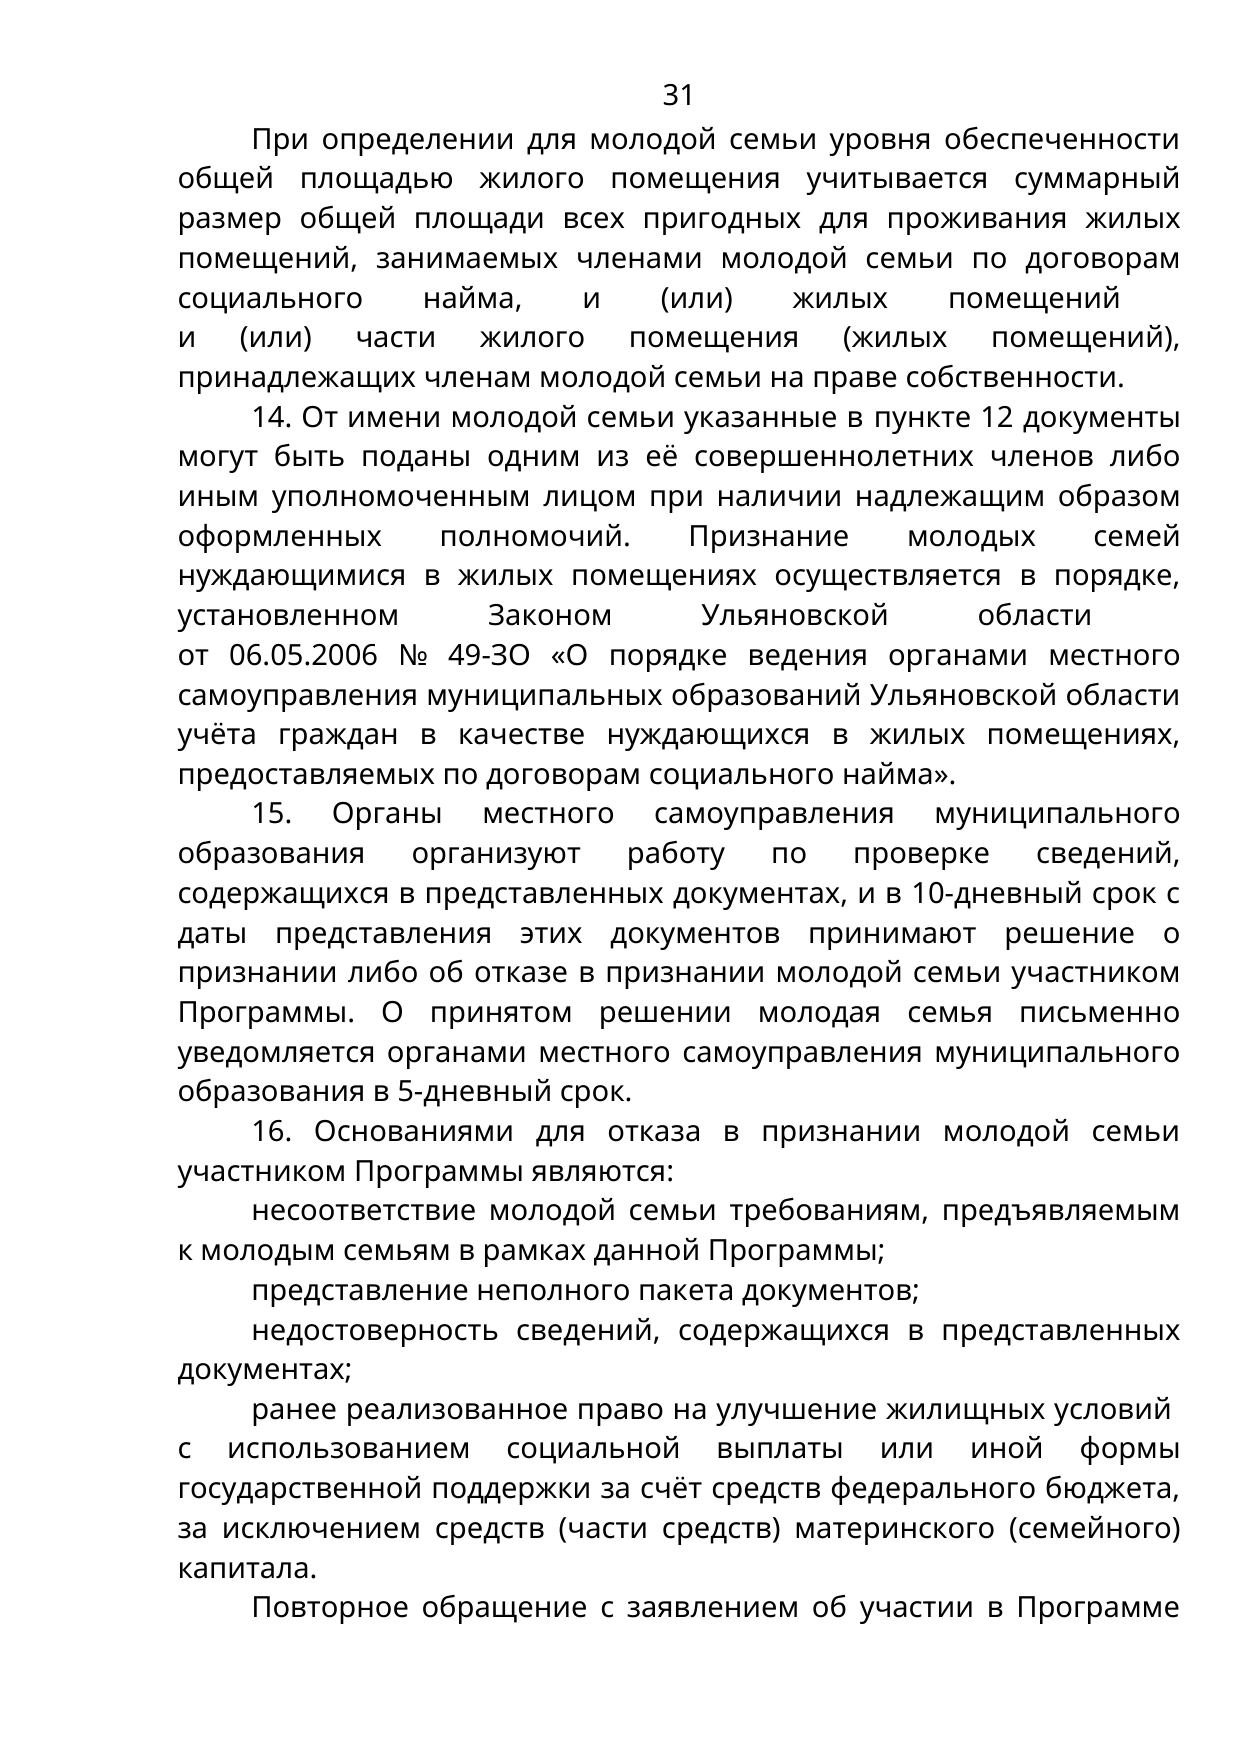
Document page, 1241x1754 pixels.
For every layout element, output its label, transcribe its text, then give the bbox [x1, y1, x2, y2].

text ранее реализованное право на улучшение жилищных условий с использованием социальной выплаты или иной формы государственной поддержки за счёт средств федерального бюджета, за исключением средств (части средств) материнского (семейного) капитала. [177, 1388, 1181, 1587]
text 15. Органы местного самоуправления муниципального образования организуют работу по проверке сведений, содержащихся в представленных документах, и в 10-дневный срок с даты представления этих документов принимают решение о признании либо об отказе в признании молодой семьи участником Программы. О принятом решении молодая семья письменно уведомляется органами местного самоуправления муниципального образования в 5-дневный срок. [177, 793, 1181, 1110]
text 16. Основаниями для отказа в признании молодой семьи участником Программы являются: [177, 1110, 1181, 1190]
text несоответствие молодой семьи требованиям, предъявляемым к молодым семьям в рамках данной Программы; [177, 1190, 1181, 1269]
text При определении для молодой семьи уровня обеспеченности общей площадью жилого помещения учитывается суммарный размер общей площади всех пригодных для проживания жилых помещений, занимаемых членами молодой семьи по договорам социального найма, и (или) жилых помещений и (или) части жилого помещения (жилых помещений), принадлежащих членам молодой семьи на праве собственности. [177, 118, 1181, 396]
text 14. От имени молодой семьи указанные в пункте 12 документы могут быть поданы одним из её совершеннолетних членов либо иным уполномоченным лицом при наличии надлежащим образом оформленных полномочий. Признание молодых семей нуждающимися в жилых помещениях осуществляется в порядке, установленном Законом Ульяновской области от 06.05.2006 № 49-ЗО «О порядке ведения органами местного самоуправления муниципальных образований Ульяновской области учёта граждан в качестве нуждающихся в жилых помещениях, предоставляемых по договорам социального найма». [177, 396, 1181, 793]
text недостоверность сведений, содержащихся в представленных документах; [177, 1309, 1181, 1388]
text представление неполного пакета документов; [177, 1269, 1181, 1309]
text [177, 1587, 1181, 1626]
